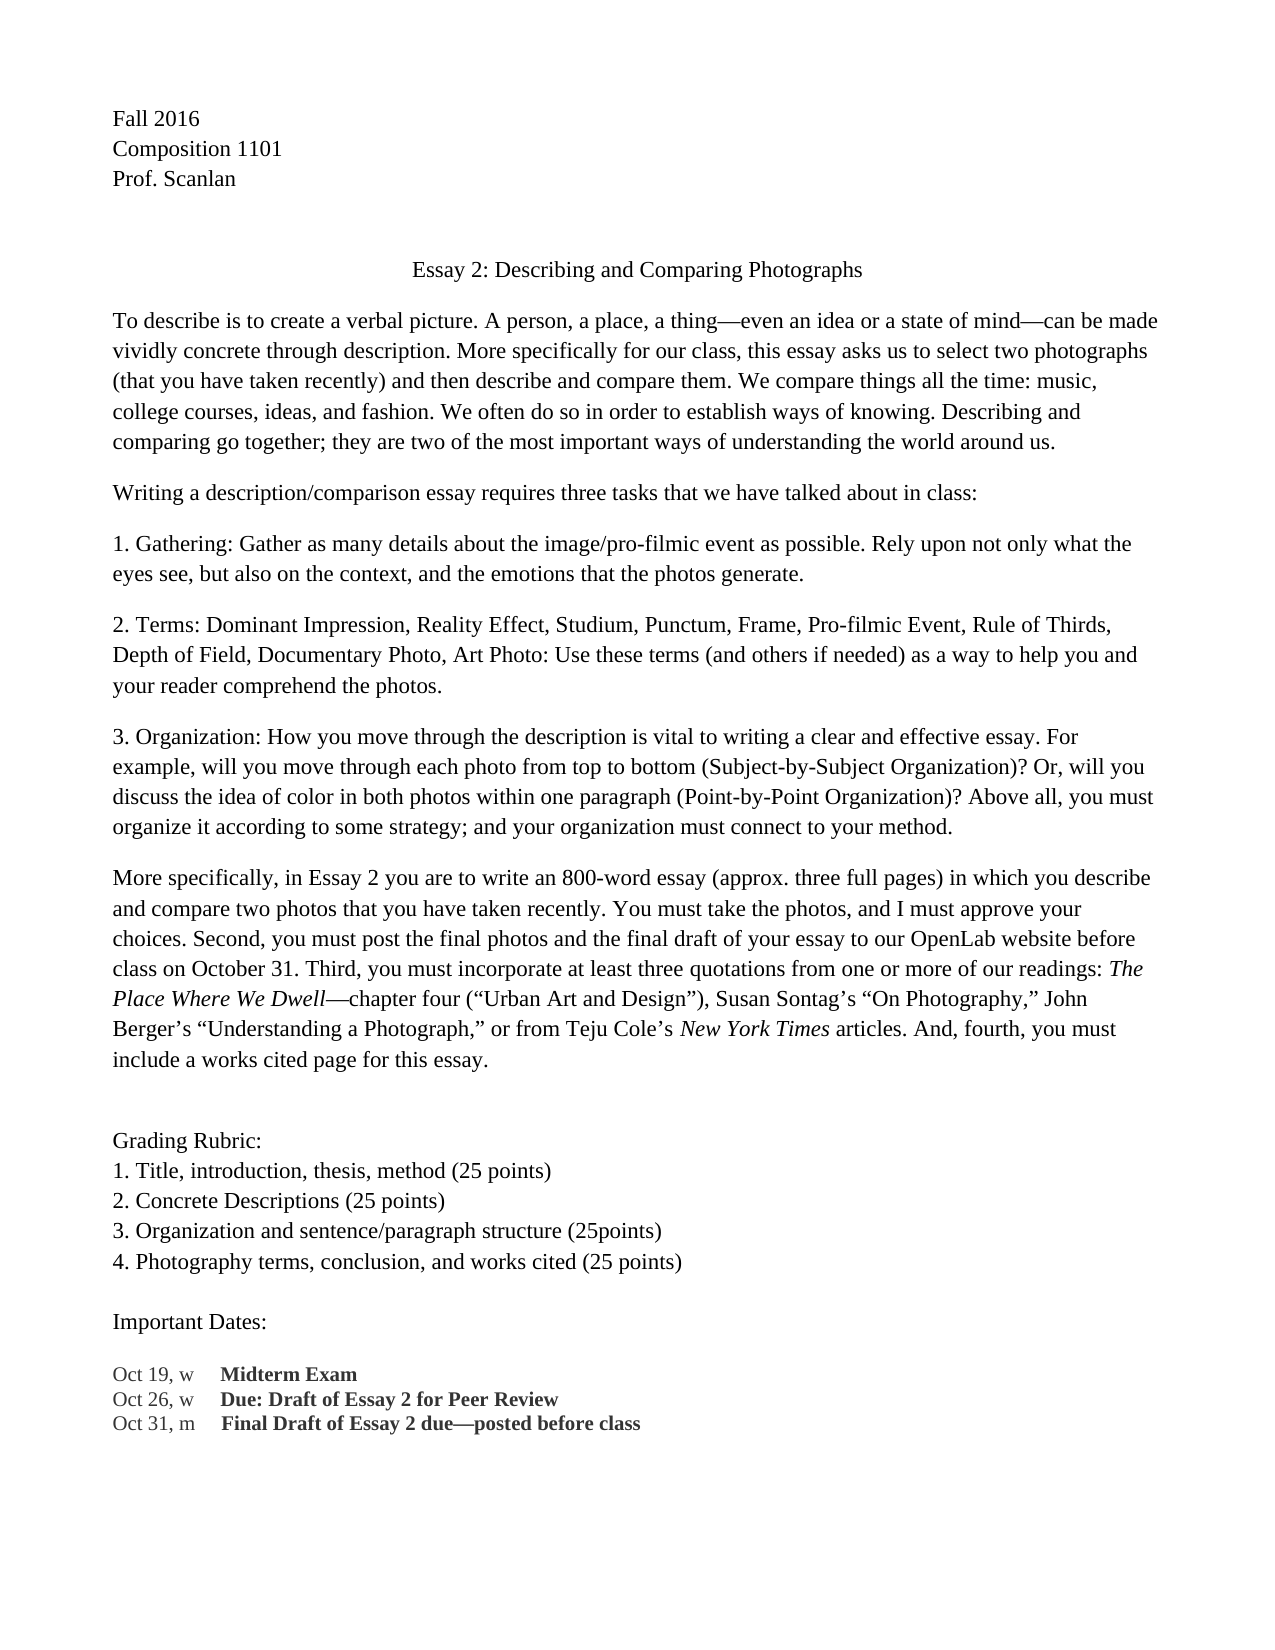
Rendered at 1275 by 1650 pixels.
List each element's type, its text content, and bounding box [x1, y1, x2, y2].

text Writing a description/comparison essay requires three tasks that we have talked about in class: [112, 479, 1162, 505]
text To describe is to create a verbal picture. A person, a place, a thing—even an idea or a state of mind—can be made vividly concrete through description. More specifically for our class, this essay asks us to select two photographs (that you have taken recently) and then describe and compare them. We compare things all the time: music, college courses, ideas, and fashion. We often do so in order to establish ways of knowing. Describing and comparing go together; they are two of the most important ways of understanding the world around us. [112, 307, 1162, 454]
text Prof. Scanlan [112, 165, 1162, 192]
text Oct 31, m Final Draft of Essay 2 due—posted before class [112, 1411, 1162, 1434]
text Composition 1101 [112, 135, 1162, 162]
text Oct 26, w Due: Draft of Essay 2 for Peer Review [112, 1386, 1162, 1411]
text Grading Rubric: [112, 1127, 1162, 1153]
text Important Dates: [112, 1308, 1162, 1334]
text Oct 19, w Midterm Exam [112, 1362, 1162, 1386]
text More specifically, in Essay 2 you are to write an 800-word essay (approx. three full pages) in which you describe and compare two photos that you have taken recently. You must take the photos, and I must approve your choices. Second, you must post the final photos and the final draft of your essay to our OpenLab website before class on October 31. Third, you must incorporate at least three quotations from one or more of our readings: The Place Where We Dwell—chapter four (“Urban Art and Design”), Susan Sontag’s “On Photography,” John Berger’s “Understanding a Photograph,” or from Teju Cole’s New York Times articles. And, fourth, you must include a works cited page for this essay. [112, 864, 1162, 1072]
text Fall 2016 [112, 105, 1162, 131]
text Essay 2: Describing and Comparing Photographs [112, 256, 1162, 282]
text 3. Organization and sentence/paragraph structure (25points) [112, 1217, 1162, 1244]
text 1. Title, introduction, thesis, method (25 points) [112, 1157, 1162, 1183]
text 4. Photography terms, conclusion, and works cited (25 points) [112, 1248, 1162, 1274]
text 1. Gathering: Gather as many details about the image/pro-filmic event as possible. Rely upon not only what the eyes see, but also on the context, and the emotions that the photos generate. [112, 530, 1162, 587]
text 2. Concrete Descriptions (25 points) [112, 1187, 1162, 1214]
text 3. Organization: How you move through the description is vital to writing a clear and effective essay. For example, will you move through each photo from top to bottom (Subject-by-Subject Organization)? Or, will you discuss the idea of color in both photos within one paragraph (Point-by-Point Organization)? Above all, you must organize it according to some strategy; and your organization must connect to your method. [112, 723, 1162, 840]
text 2. Terms: Dominant Impression, Reality Effect, Studium, Punctum, Frame, Pro-filmic Event, Rule of Thirds, Depth of Field, Documentary Photo, Art Photo: Use these terms (and others if needed) as a way to help you and your reader comprehend the photos. [112, 611, 1162, 698]
